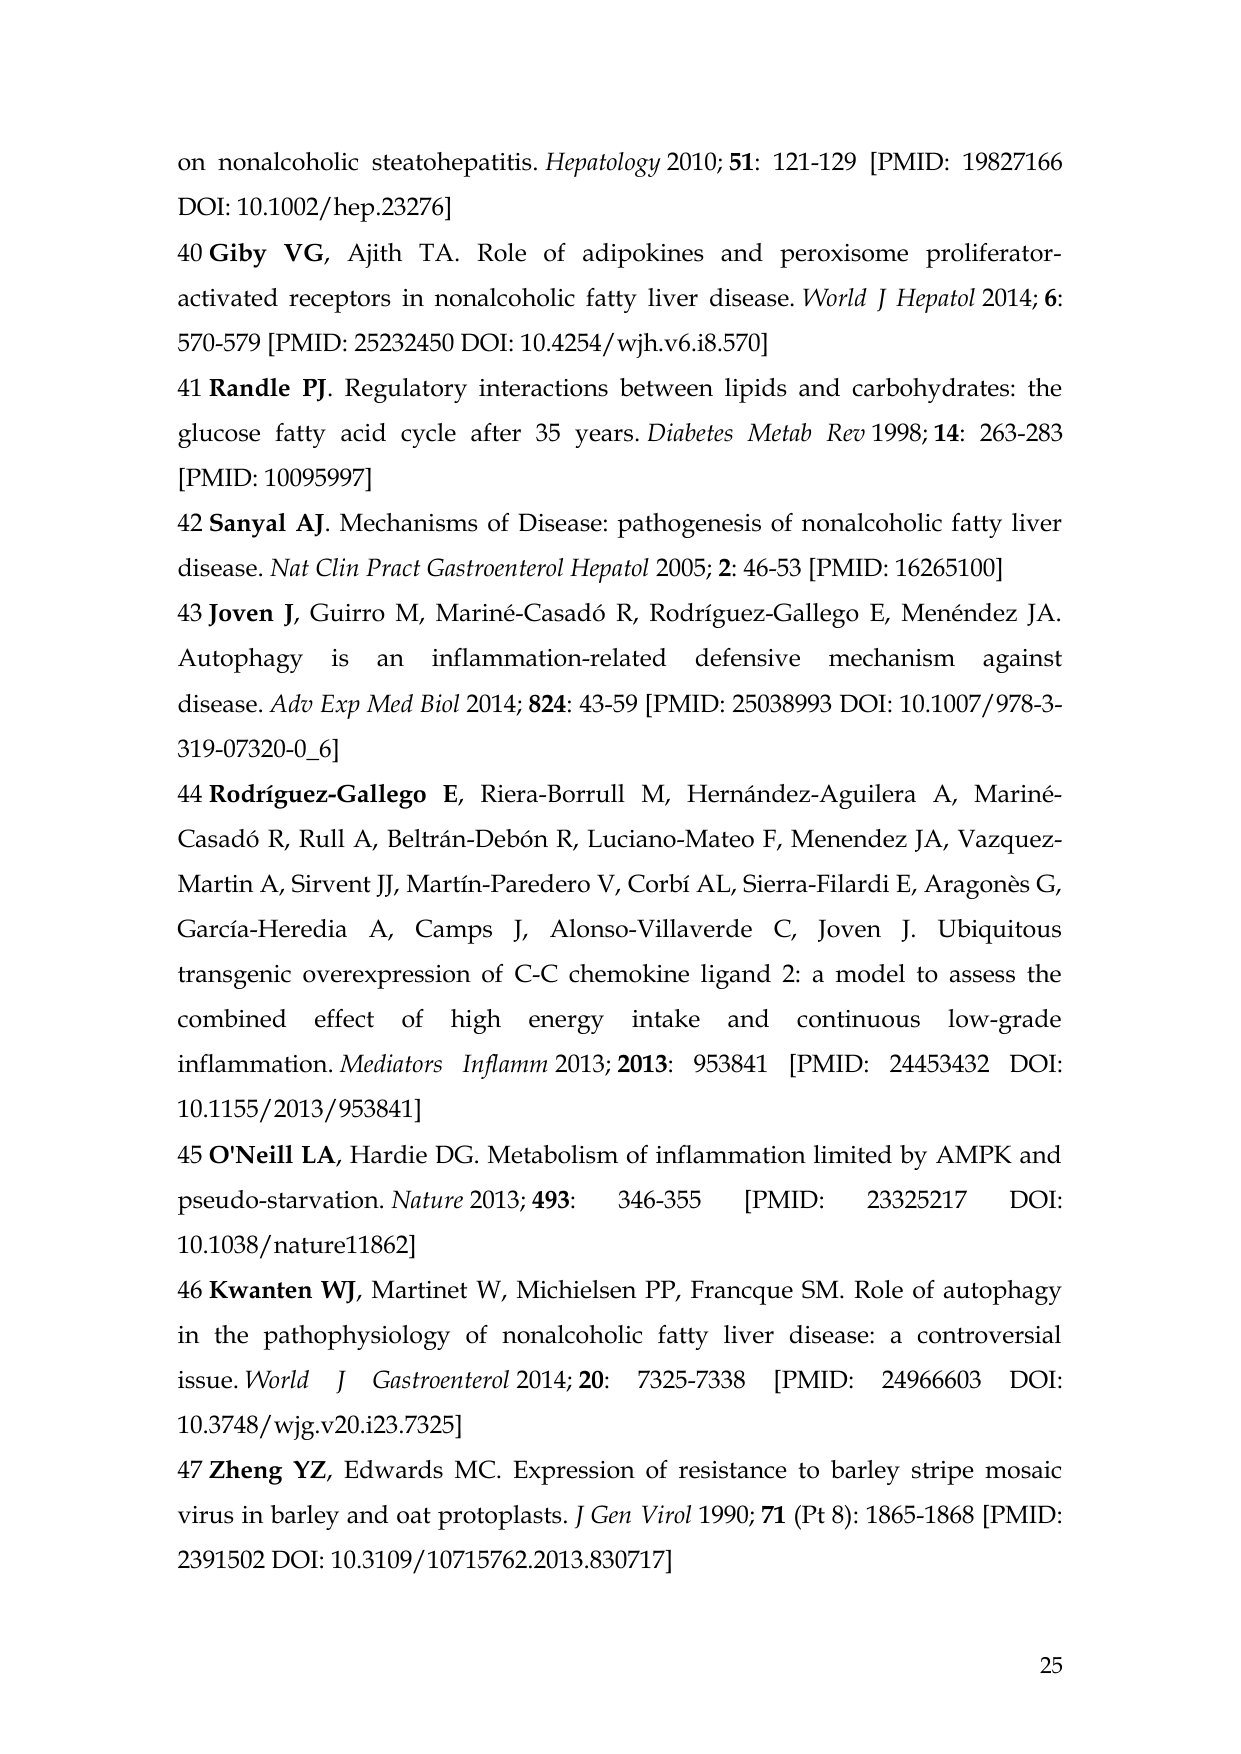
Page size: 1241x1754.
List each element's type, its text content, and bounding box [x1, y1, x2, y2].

text 40 Giby VG, Ajith TA. Role of adipokines and peroxisome proliferator-activated receptors in nonalcoholic fatty liver disease. World J Hepatol 2014; 6: 570-579 [PMID: 25232450 DOI: 10.4254/wjh.v6.i8.570] [177, 238, 1063, 358]
text 45 O'Neill LA, Hardie DG. Metabolism of inflammation limited by AMPK and pseudo-starvation. Nature 2013; 493: 346-355 [PMID: 23325217 DOI: 10.1038/nature11862] [177, 1140, 1063, 1260]
text 46 Kwanten WJ, Martinet W, Michielsen PP, Francque SM. Role of autophagy in the pathophysiology of nonalcoholic fatty liver disease: a controversial issue. World J Gastroenterol 2014; 20: 7325-7338 [PMID: 24966603 DOI: 10.3748/wjg.v20.i23.7325] [177, 1275, 1063, 1441]
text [177, 148, 1063, 223]
text 44 Rodríguez-Gallego E, Riera-Borrull M, Hernández-Aguilera A, Mariné-Casadó R, Rull A, Beltrán-Debón R, Luciano-Mateo F, Menendez JA, Vazquez-Martin A, Sirvent JJ, Martín-Paredero V, Corbí AL, Sierra-Filardi E, Aragonès G, García-Heredia A, Camps J, Alonso-Villaverde C, Joven J. Ubiquitous transgenic overexpression of C-C chemokine ligand 2: a model to assess the combined effect of high energy intake and continuous low-grade inflammation. Mediators Inflamm 2013; 2013: 953841 [PMID: 24453432 DOI: 10.1155/2013/953841] [177, 779, 1063, 1125]
text 42 Sanyal AJ. Mechanisms of Disease: pathogenesis of nonalcoholic fatty liver disease. Nat Clin Pract Gastroenterol Hepatol 2005; 2: 46-53 [PMID: 16265100] [177, 508, 1063, 584]
text 41 Randle PJ. Regulatory interactions between lipids and carbohydrates: the glucose fatty acid cycle after 35 years. Diabetes Metab Rev 1998; 14: 263-283 [PMID: 10095997] [177, 373, 1063, 493]
text 47 Zheng YZ, Edwards MC. Expression of resistance to barley stripe mosaic virus in barley and oat protoplasts. J Gen Virol 1990; 71 (Pt 8): 1865-1868 [PMID: 2391502 DOI: 10.3109/10715762.2013.830717] [177, 1456, 1063, 1576]
text 43 Joven J, Guirro M, Mariné-Casadó R, Rodríguez-Gallego E, Menéndez JA. Autophagy is an inflammation-related defensive mechanism against disease. Adv Exp Med Biol 2014; 824: 43-59 [PMID: 25038993 DOI: 10.1007/978-3-319-07320-0_6] [177, 599, 1063, 764]
